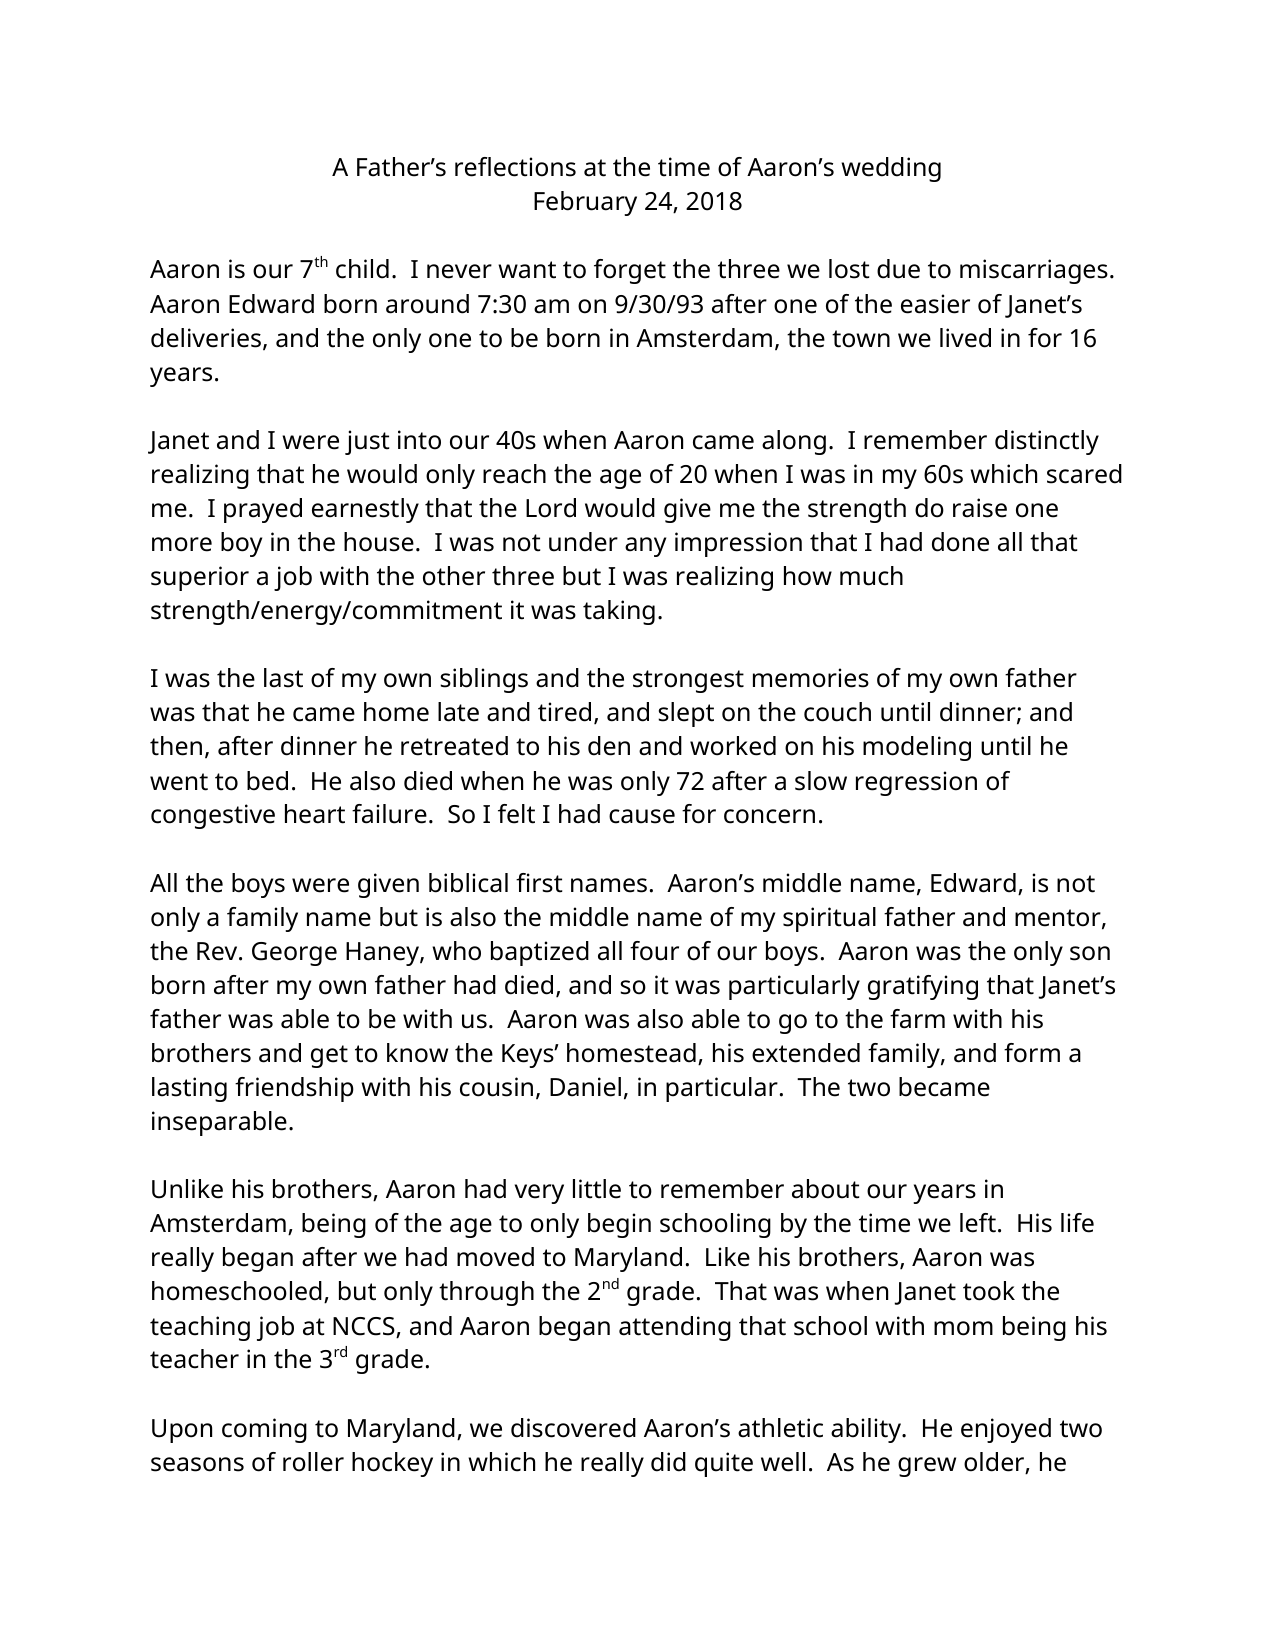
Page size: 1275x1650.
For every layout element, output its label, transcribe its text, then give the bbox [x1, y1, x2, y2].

text I was the last of my own siblings and the strongest memories of my own father was that he came home late and tired, and slept on the couch until dinner; and then, after dinner he retreated to his den and worked on his modeling until he went to bed. He also died when he was only 72 after a slow regression of congestive heart failure. So I felt I had cause for concern. [150, 661, 1125, 831]
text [150, 1410, 1125, 1478]
text Unlike his brothers, Aaron had very little to remember about our years in Amsterdam, being of the age to only begin schooling by the time we left. His life really began after we had moved to Maryland. Like his brothers, Aaron was homeschooled, but only through the 2nd grade. That was when Janet took the teaching job at NCCS, and Aaron began attending that school with mom being his teacher in the 3rd grade. [150, 1172, 1125, 1376]
text All the boys were given biblical first names. Aaron’s middle name, Edward, is not only a family name but is also the middle name of my spiritual father and mentor, the Rev. George Haney, who baptized all four of our boys. Aaron was the only son born after my own father had died, and so it was particularly gratifying that Janet’s father was able to be with us. Aaron was also able to go to the farm with his brothers and get to know the Keys’ homestead, his extended family, and form a lasting friendship with his cousin, Daniel, in particular. The two became inseparable. [150, 865, 1125, 1138]
text A Father’s reflections at the time of Aaron’s wedding [150, 150, 1125, 184]
text Janet and I were just into our 40s when Aaron came along. I remember distinctly realizing that he would only reach the age of 20 when I was in my 60s which scared me. I prayed earnestly that the Lord would give me the strength do raise one more boy in the house. I was not under any impression that I had done all that superior a job with the other three but I was realizing how much strength/energy/commitment it was taking. [150, 422, 1125, 627]
text February 24, 2018 [150, 184, 1125, 218]
text Aaron is our 7th child. I never want to forget the three we lost due to miscarriages. Aaron Edward born around 7:30 am on 9/30/93 after one of the easier of Janet’s deliveries, and the only one to be born in Amsterdam, the town we lived in for 16 years. [150, 252, 1125, 388]
